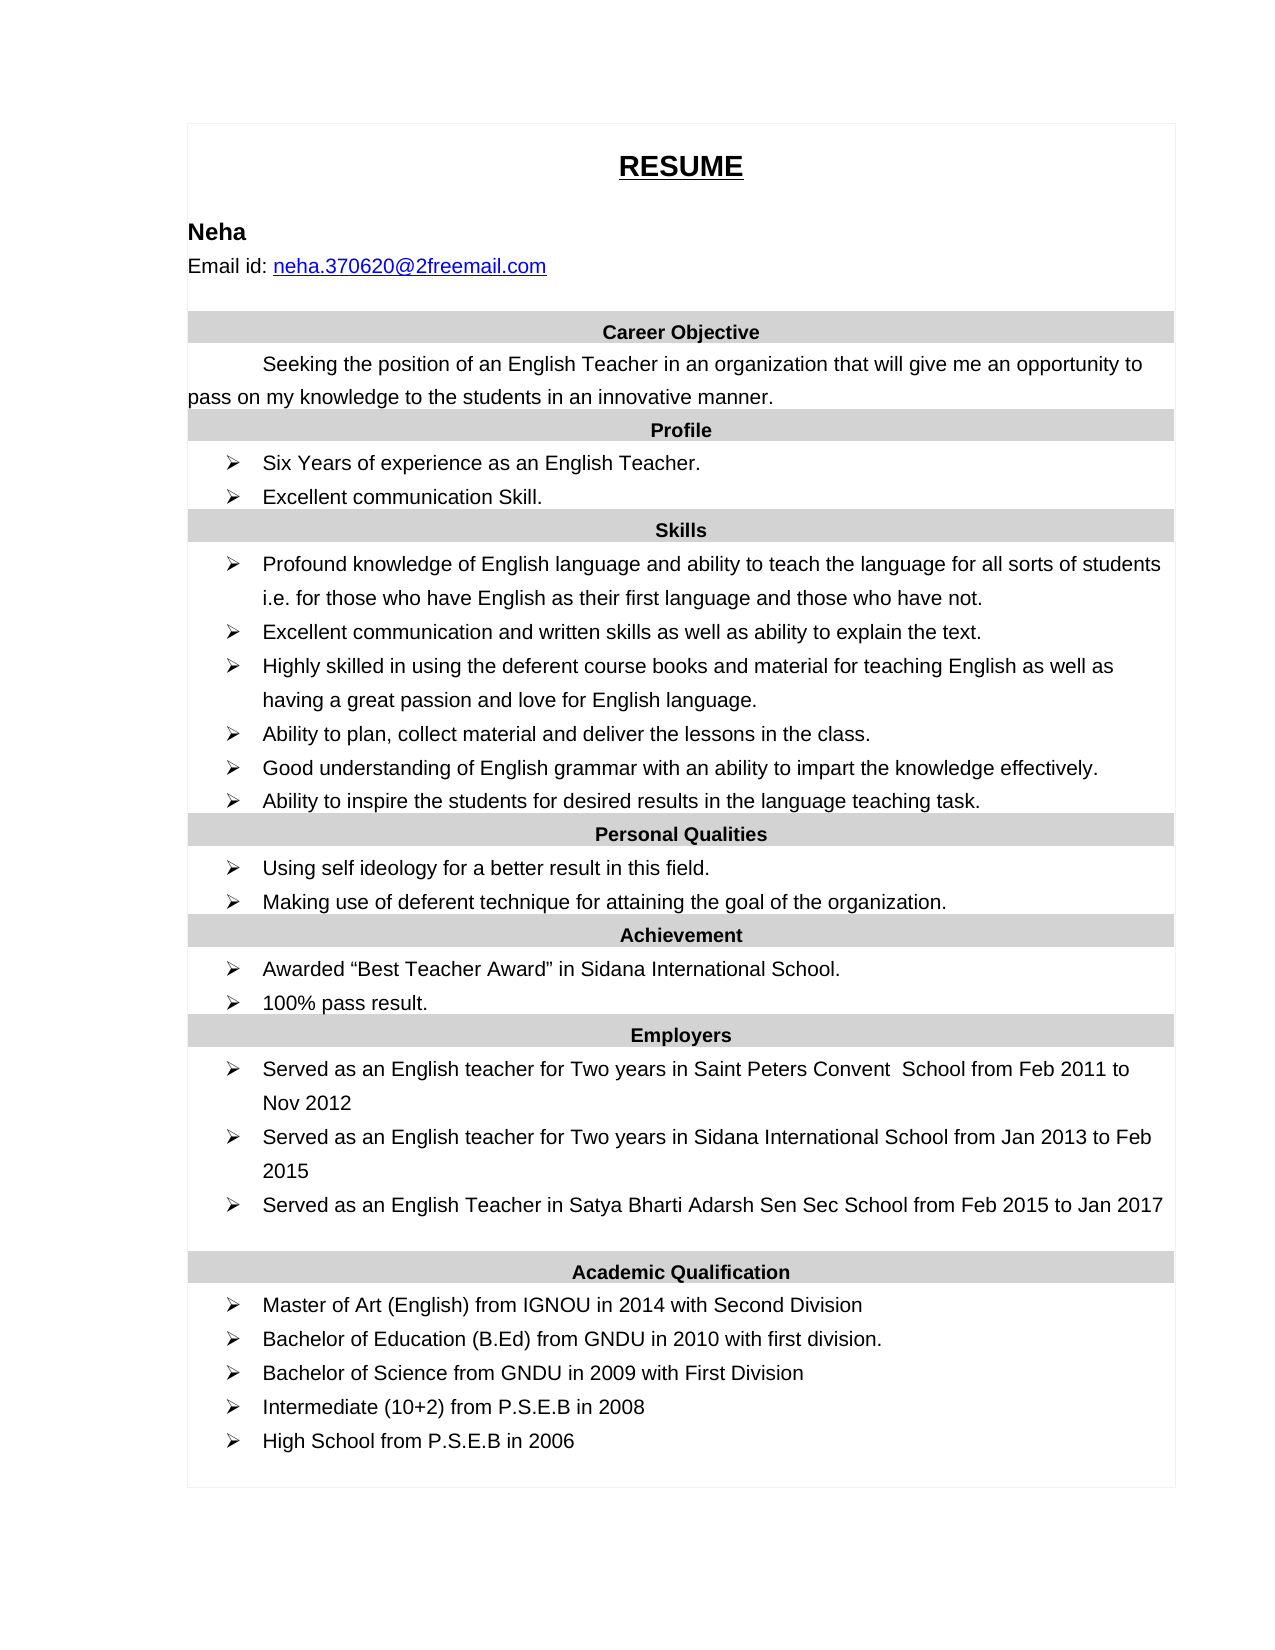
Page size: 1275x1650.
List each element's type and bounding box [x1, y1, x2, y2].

table_header [188, 124, 1175, 1487]
